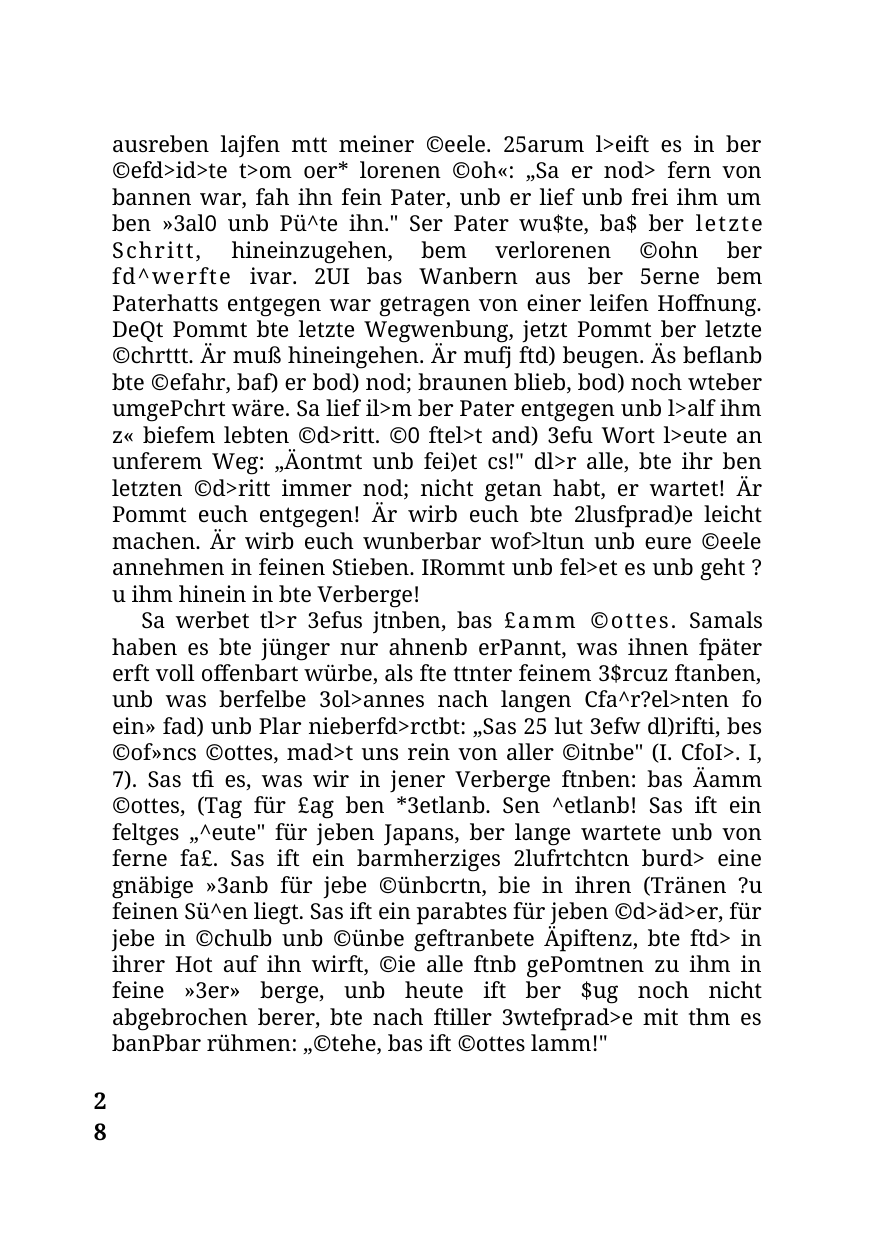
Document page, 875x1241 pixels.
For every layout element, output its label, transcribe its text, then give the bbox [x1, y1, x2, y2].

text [112, 131, 763, 607]
text Sa werbet tl>r 3efus jtnben, bas £amm ©ottes. Samals haben es bte jünger nur ahnenb erPannt, was ihnen fpäter erft voll offenbart würbe, als fte ttnter feinem 3$rcuz ftanben, unb was berfelbe 3ol>annes nach langen Cfa^r?el>nten fo ein» fad) unb Plar nieberfd>rctbt: „Sas 25 lut 3efw dl)rifti, bes ©of»ncs ©ottes, mad>t uns rein von aller ©itnbe" (I. CfoI>. I, 7). Sas tfi es, was wir in jener Verberge ftnben: bas Äamm ©ottes, (Tag für £ag ben *3etlanb. Sen ^etlanb! Sas ift ein feltges „^eute" für jeben Japans, ber lange wartete unb von ferne fa£. Sas ift ein barmherziges 2lufrtchtcn burd> eine gnäbige »3anb für jebe ©ünbcrtn, bie in ihren (Tränen ?u feinen Sü^en liegt. Sas ift ein parabtes für jeben ©d>äd>er, für jebe in ©chulb unb ©ünbe geftranbete Äpiftenz, bte ftd> in ihrer Hot auf ihn wirft, ©ie alle ftnb gePomtnen zu ihm in feine »3er» berge, unb heute ift ber $ug noch nicht abgebrochen berer, bte nach ftiller 3wtefprad>e mit thm es banPbar rühmen: „©tehe, bas ift ©ottes lamm!" [112, 607, 763, 1057]
